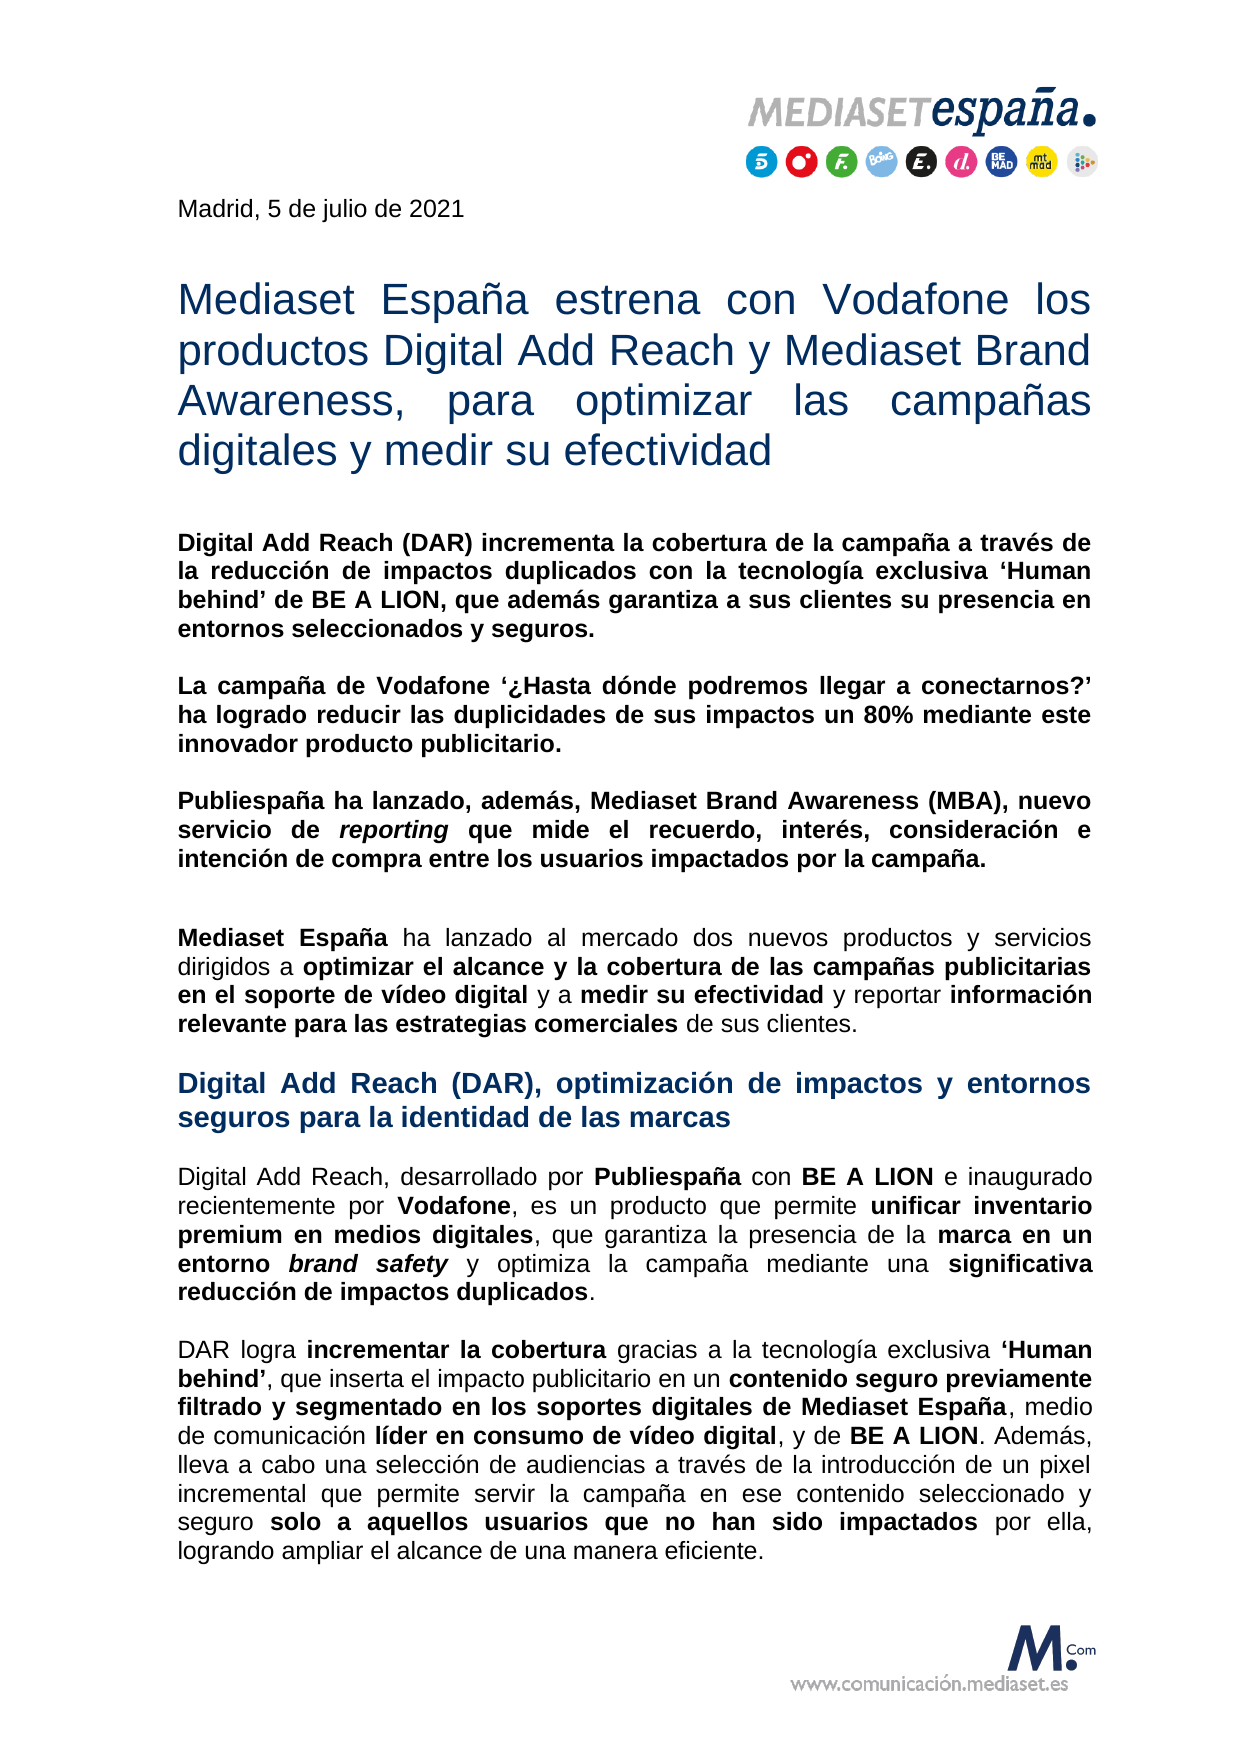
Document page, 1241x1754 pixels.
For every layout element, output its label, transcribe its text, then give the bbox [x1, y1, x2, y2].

picture [682, 75, 1164, 187]
text Mediaset España ha lanzado al mercado dos nuevos productos y servicios dirigidos a optimizar el alcance y la cobertura de las campañas publicitarias en el soporte de vídeo digital y a medir su efectividad y reportar información relevante para las estrategias comerciales de sus clientes. [177, 923, 1093, 1038]
text Digital Add Reach (DAR) incrementa la cobertura de la campaña a través de la reducción de impactos duplicados con la tecnología exclusiva ‘Human behind’ de BE A LION, que además garantiza a sus clientes su presencia en entornos seleccionados y seguros. [177, 527, 1093, 642]
picture [777, 1602, 1240, 1709]
text La campaña de Vodafone ‘¿Hasta dónde podremos llegar a conectarnos?’ ha logrado reducir las duplicidades de sus impactos un 80% mediante este innovador producto publicitario. [177, 671, 1093, 757]
text Digital Add Reach (DAR), optimización de impactos y entornos seguros para la identidad de las marcas [177, 1067, 1093, 1134]
text Madrid, 5 de julio de 2021 [177, 194, 1093, 223]
text Publiespaña ha lanzado, además, Mediaset Brand Awareness (MBA), nuevo servicio de reporting que mide el recuerdo, interés, consideración e intención de compra entre los usuarios impactados por la campaña. [177, 786, 1093, 872]
text Mediaset España estrena con Vodafone los productos Digital Add Reach y Mediaset Brand Awareness, para optimizar las campañas digitales y medir su efectividad [177, 273, 1093, 475]
text DAR logra incrementar la cobertura gracias a la tecnología exclusiva ‘Human behind’, que inserta el impacto publicitario en un contenido seguro previamente filtrado y segmentado en los soportes digitales de Mediaset España, medio de comunicación líder en consumo de vídeo digital, y de BE A LION. Además, lleva a cabo una selección de audiencias a través de la introducción de un pixel incremental que permite servir la campaña en ese contenido seleccionado y seguro solo a aquellos usuarios que no han sido impactados por ella, logrando ampliar el alcance de una manera eficiente. [177, 1335, 1093, 1565]
text Digital Add Reach, desarrollado por Publiespaña con BE A LION e inaugurado recientemente por Vodafone, es un producto que permite unificar inventario premium en medios digitales, que garantiza la presencia de la marca en un entorno brand safety y optimiza la campaña mediante una significativa reducción de impactos duplicados. [177, 1162, 1093, 1306]
